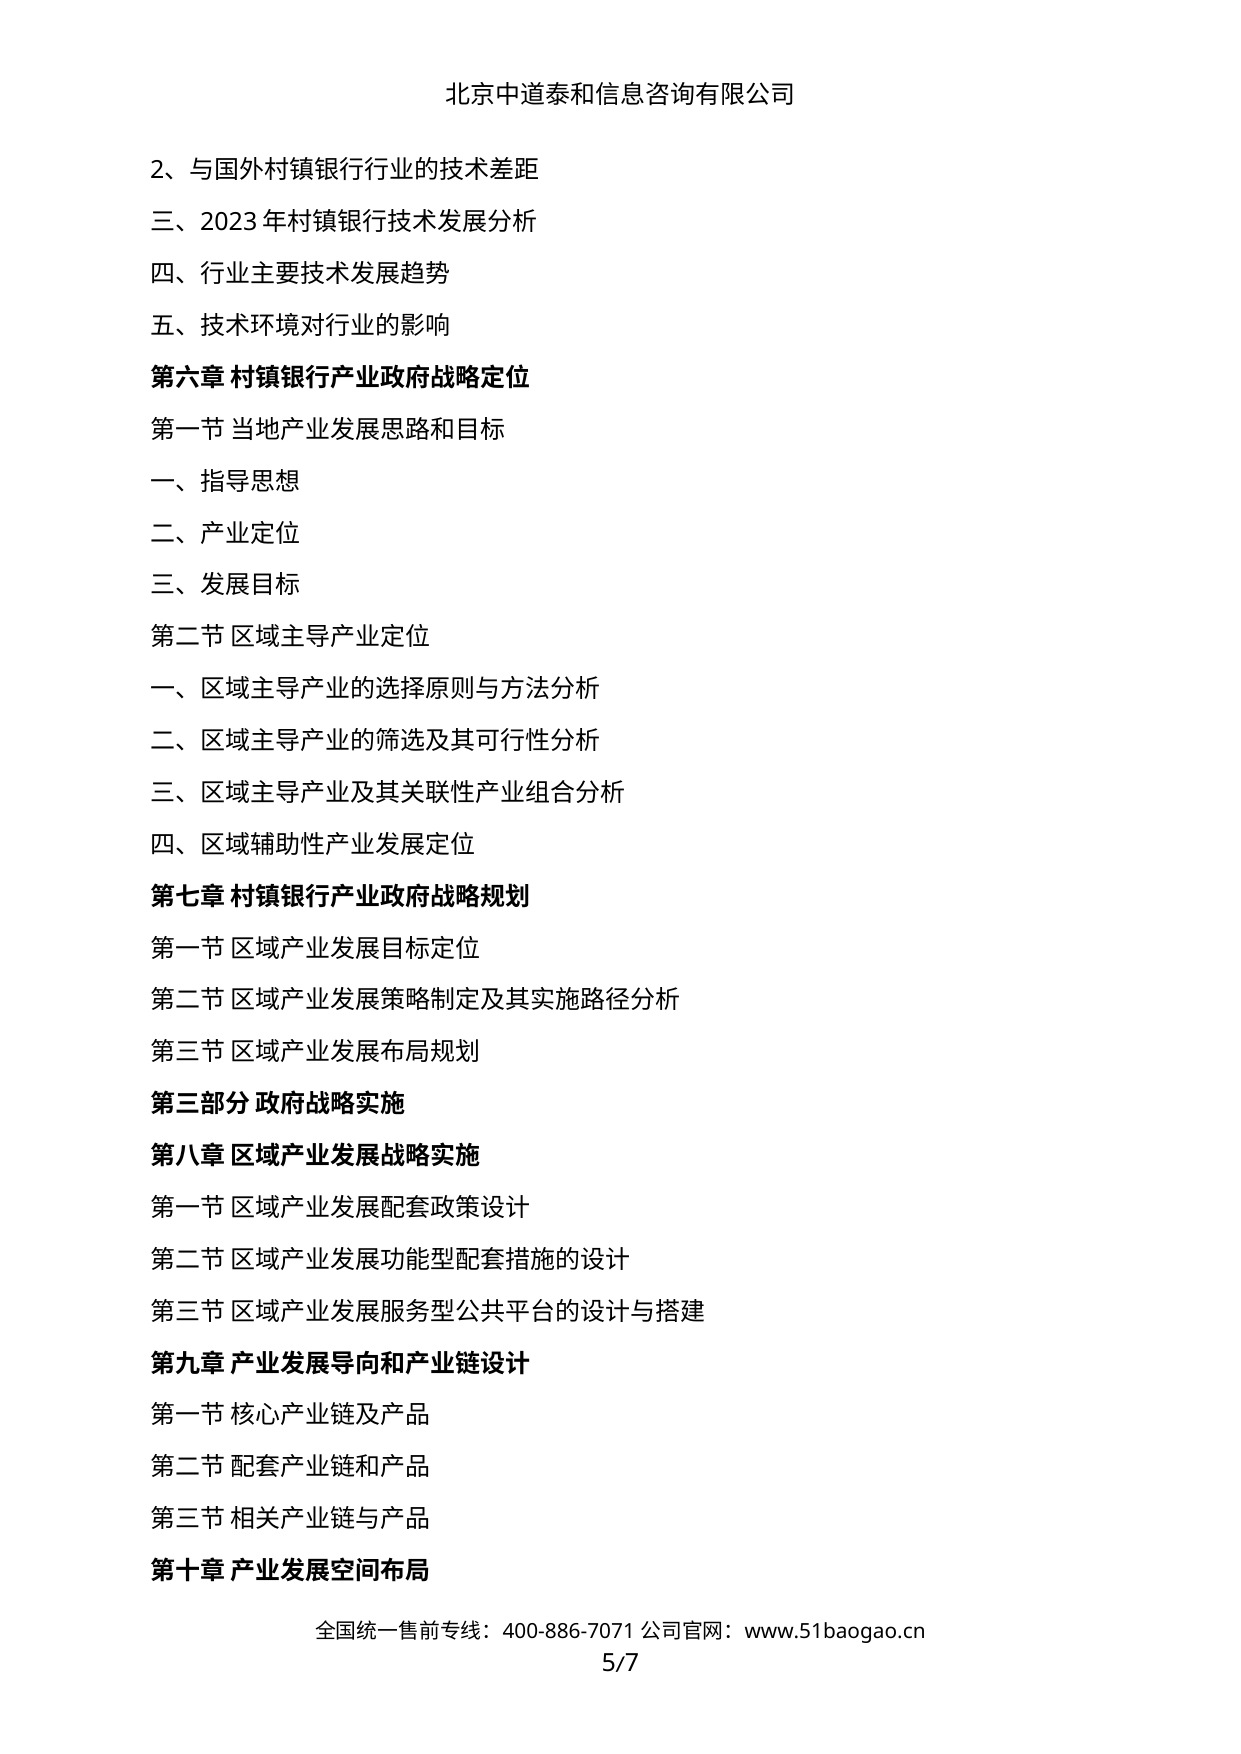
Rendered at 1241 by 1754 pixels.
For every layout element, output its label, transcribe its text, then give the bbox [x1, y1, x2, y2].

text 第八章 区域产业发展战略实施 [150, 1136, 1090, 1172]
text 第六章 村镇银行产业政府战略定位 [150, 357, 1090, 394]
text 四、行业主要技术发展趋势 [150, 254, 1090, 290]
text 四、区域辅助性产业发展定位 [150, 824, 1090, 861]
text 第三节 相关产业链与产品 [150, 1499, 1090, 1535]
text 2、与国外村镇银行行业的技术差距 [150, 150, 1090, 186]
text 第二节 配套产业链和产品 [150, 1447, 1090, 1483]
text 第十章 产业发展空间布局 [150, 1551, 1090, 1587]
text 五、技术环境对行业的影响 [150, 306, 1090, 342]
text 第三节 区域产业发展布局规划 [150, 1032, 1090, 1068]
text 第三节 区域产业发展服务型公共平台的设计与搭建 [150, 1291, 1090, 1327]
text 第二节 区域产业发展策略制定及其实施路径分析 [150, 980, 1090, 1016]
text 一、区域主导产业的选择原则与方法分析 [150, 669, 1090, 705]
text 第一节 当地产业发展思路和目标 [150, 409, 1090, 446]
text 第三部分 政府战略实施 [150, 1084, 1090, 1120]
text 第七章 村镇银行产业政府战略规划 [150, 876, 1090, 912]
text 第一节 区域产业发展配套政策设计 [150, 1187, 1090, 1224]
text 二、产业定位 [150, 513, 1090, 549]
text 第二节 区域产业发展功能型配套措施的设计 [150, 1239, 1090, 1276]
text 三、2023年村镇银行技术发展分析 [150, 202, 1090, 238]
text 三、区域主导产业及其关联性产业组合分析 [150, 772, 1090, 809]
text 第二节 区域主导产业定位 [150, 617, 1090, 653]
text 三、发展目标 [150, 565, 1090, 601]
text 第九章 产业发展导向和产业链设计 [150, 1343, 1090, 1379]
text 二、区域主导产业的筛选及其可行性分析 [150, 721, 1090, 757]
text 第一节 区域产业发展目标定位 [150, 928, 1090, 964]
text 一、指导思想 [150, 461, 1090, 497]
text 第一节 核心产业链及产品 [150, 1395, 1090, 1431]
